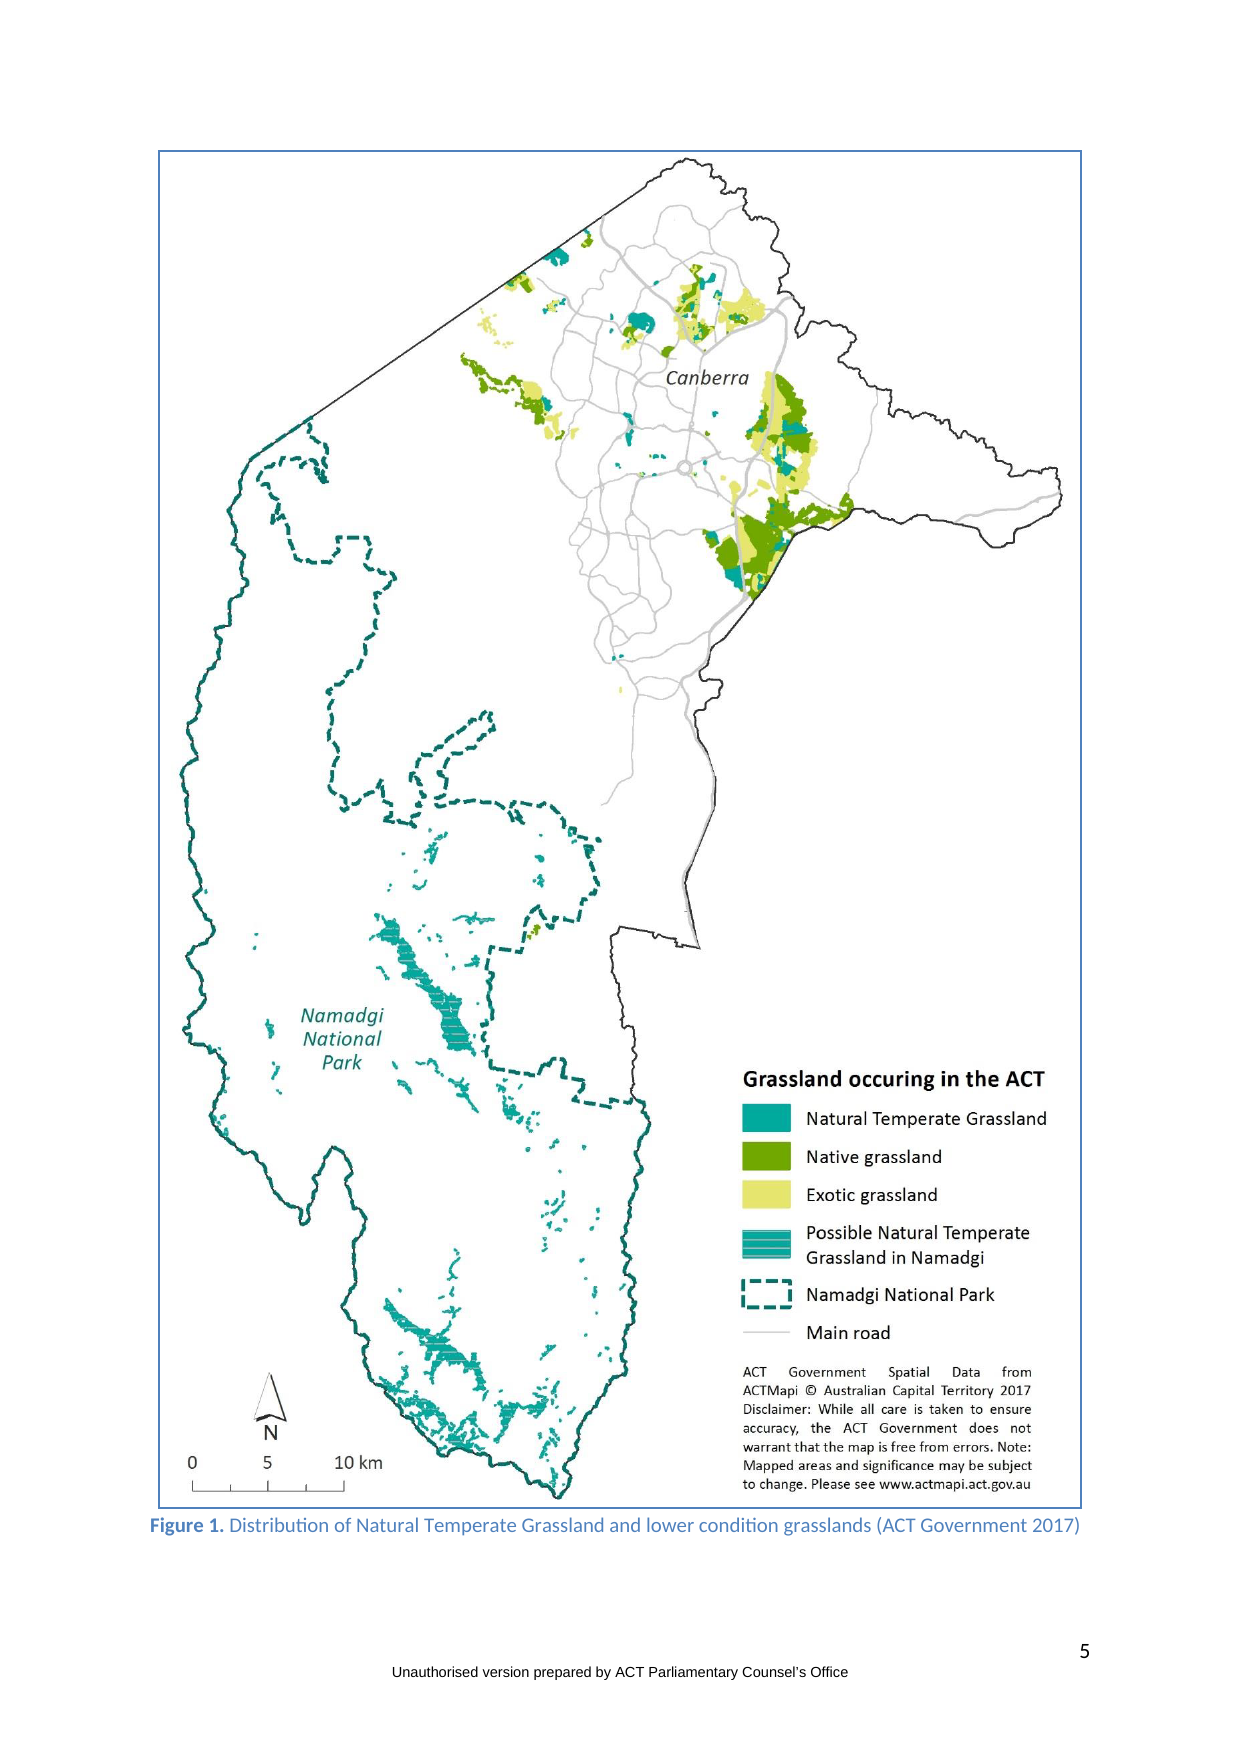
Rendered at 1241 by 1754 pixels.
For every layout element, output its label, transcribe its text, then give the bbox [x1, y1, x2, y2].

text Figure 1. Distribution of Natural Temperate Grassland and lower condition grasslands (ACT Government 2017) [150, 1513, 1090, 1538]
